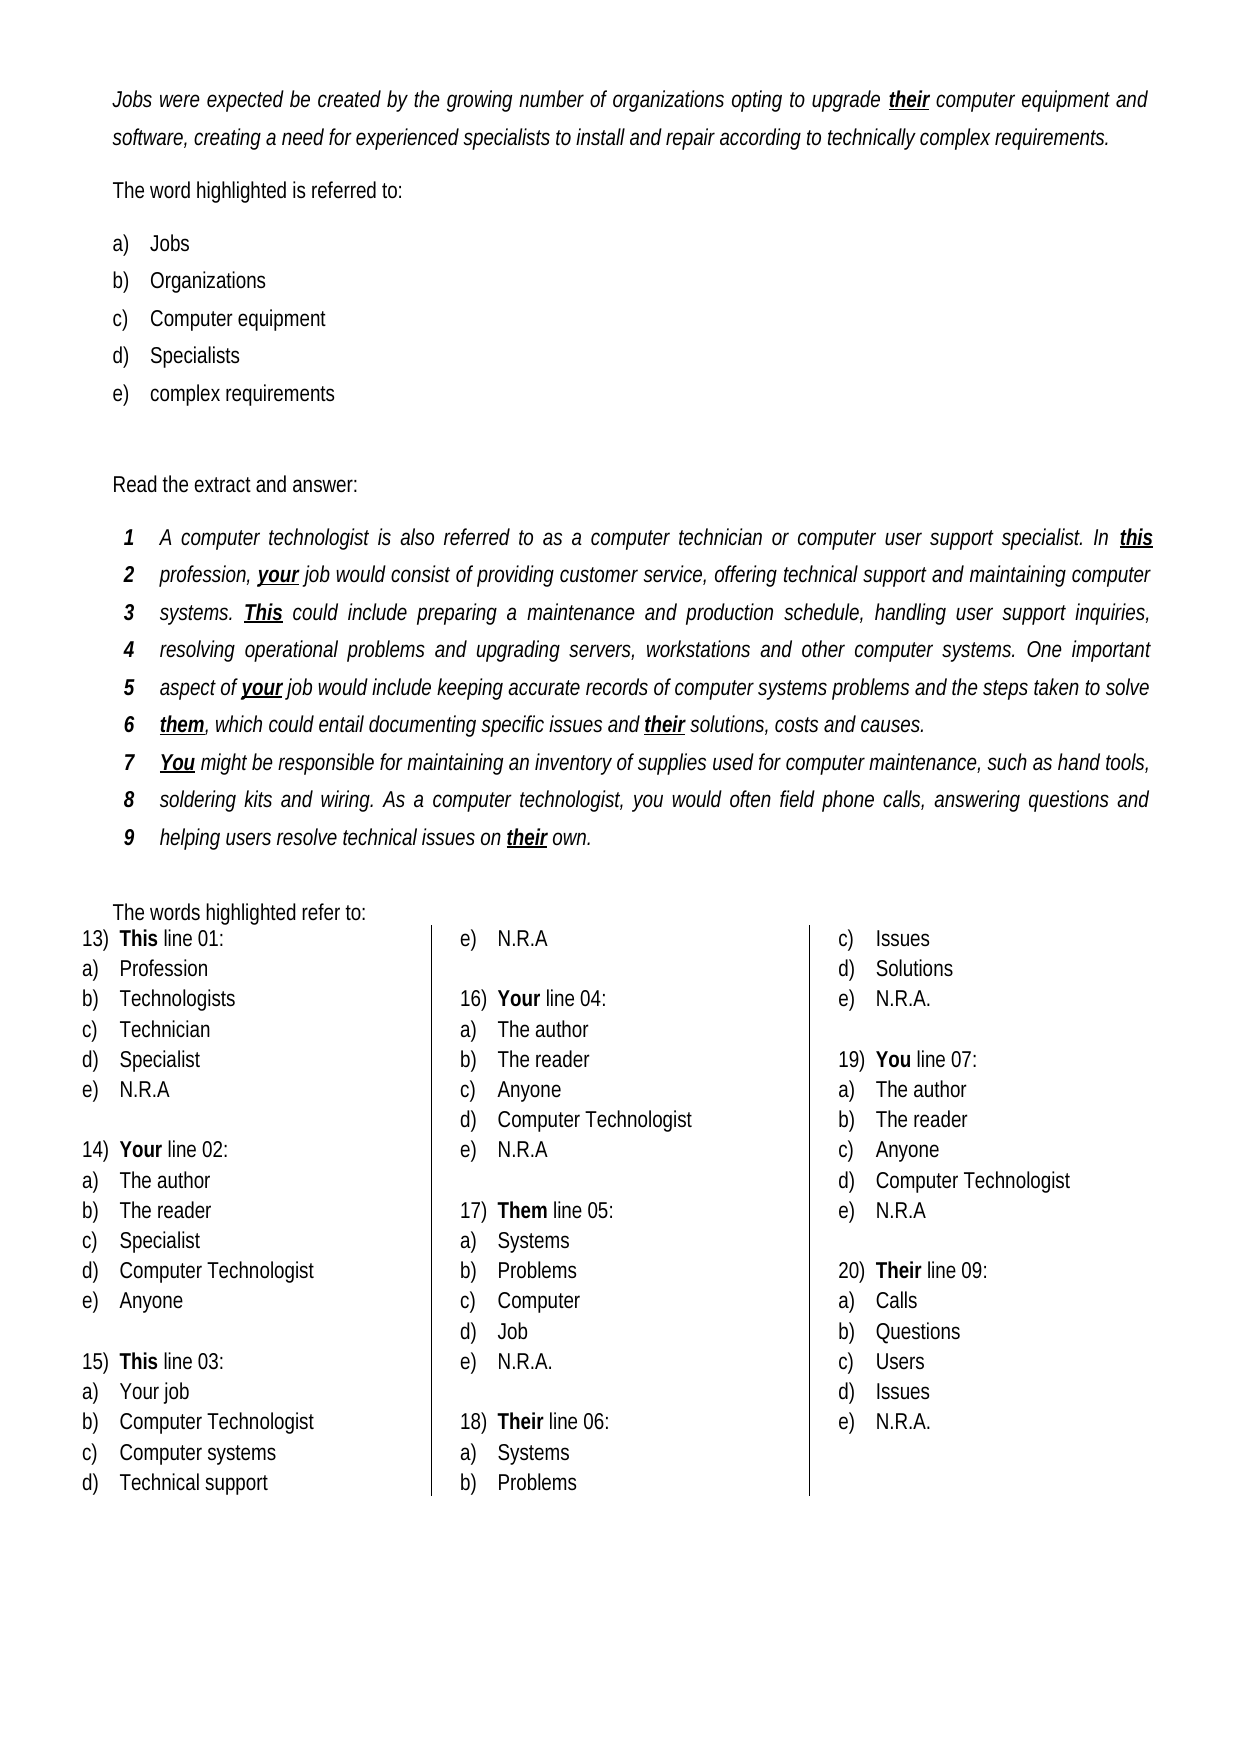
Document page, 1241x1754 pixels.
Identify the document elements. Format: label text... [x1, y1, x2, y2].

list N.R.A [82, 1076, 393, 1102]
list Anyone [460, 1076, 771, 1102]
list Technologists [82, 985, 393, 1012]
list You line 07: [838, 1046, 1149, 1072]
list Specialists [112, 331, 1149, 369]
list Their line 06: [460, 1408, 771, 1435]
list This line 01: [82, 925, 393, 951]
list This line 03: [82, 1348, 393, 1374]
text The word highlighted is referred to: [112, 166, 1149, 203]
list N.R.A. [838, 1408, 1149, 1435]
table_header 1 2 3 4 5 6 7 8 9 [113, 513, 148, 887]
list N.R.A [838, 1197, 1149, 1223]
list Computer [460, 1287, 771, 1314]
list The reader [838, 1106, 1149, 1133]
list Your job [82, 1378, 393, 1404]
list Specialist [82, 1227, 393, 1253]
list The author [460, 1016, 771, 1042]
list Issues [838, 925, 1149, 951]
list Organizations [112, 256, 1149, 294]
text Jobs were expected be created by the growing number of organizations opting to upgrade their computer equipment and software, creating a need for experienced specialists to install and repair according to technically complex requirements. [112, 75, 1149, 150]
list Technical support [82, 1469, 393, 1495]
list Systems [460, 1438, 771, 1465]
list N.R.A [460, 925, 771, 951]
list Computer Technologist [82, 1257, 393, 1284]
list Job [460, 1318, 771, 1344]
list Your line 04: [460, 985, 771, 1012]
text The words highlighted refer to: [112, 887, 1149, 925]
list Computer Technologist [82, 1408, 393, 1435]
list Computer Technologist [460, 1106, 771, 1133]
list Specialist [82, 1046, 393, 1072]
list The author [838, 1076, 1149, 1102]
list Computer Technologist [838, 1167, 1149, 1193]
list Technician [82, 1016, 393, 1042]
list Computer systems [82, 1438, 393, 1465]
list N.R.A. [838, 985, 1149, 1012]
list N.R.A [460, 1136, 771, 1163]
list Issues [838, 1378, 1149, 1404]
list The author [82, 1167, 393, 1193]
list Solutions [838, 955, 1149, 982]
list Profession [82, 955, 393, 982]
list complex requirements [112, 369, 1149, 406]
list Systems [460, 1227, 771, 1253]
list Their line 09: [838, 1257, 1149, 1284]
list The reader [460, 1046, 771, 1072]
list Jobs [112, 219, 1149, 256]
list Problems [460, 1257, 771, 1284]
list The reader [82, 1197, 393, 1223]
list Anyone [82, 1287, 393, 1314]
list Questions [838, 1318, 1149, 1344]
text Read the extract and answer: [75, 459, 1149, 497]
list Anyone [838, 1136, 1149, 1163]
list Problems [460, 1469, 771, 1495]
list Computer equipment [112, 294, 1149, 331]
list Calls [838, 1287, 1149, 1314]
list Your line 02: [82, 1136, 393, 1163]
list Them line 05: [460, 1197, 771, 1223]
list N.R.A. [460, 1348, 771, 1374]
table_header A computer technologist is also referred to as a computer technician or computer user support specialist. In this profession, your job would consist of providing customer service, offering technical support and maintaining computer systems. This could include preparing a maintenance and production schedule, handling user support inquiries, resolving operational problems and upgrading servers, workstations and other computer systems. One important aspect of your job would include keeping accurate records of computer systems problems and the steps taken to solve them, which could entail documenting specific issues and their solutions, costs and causes. You might be responsible for maintaining an inventory of supplies used for computer maintenance, such as hand tools, soldering kits and wiring. As a computer technologist, you would often field phone calls, answering questions and helping users resolve technical issues on their own. [148, 513, 1164, 887]
list Users [838, 1348, 1149, 1374]
